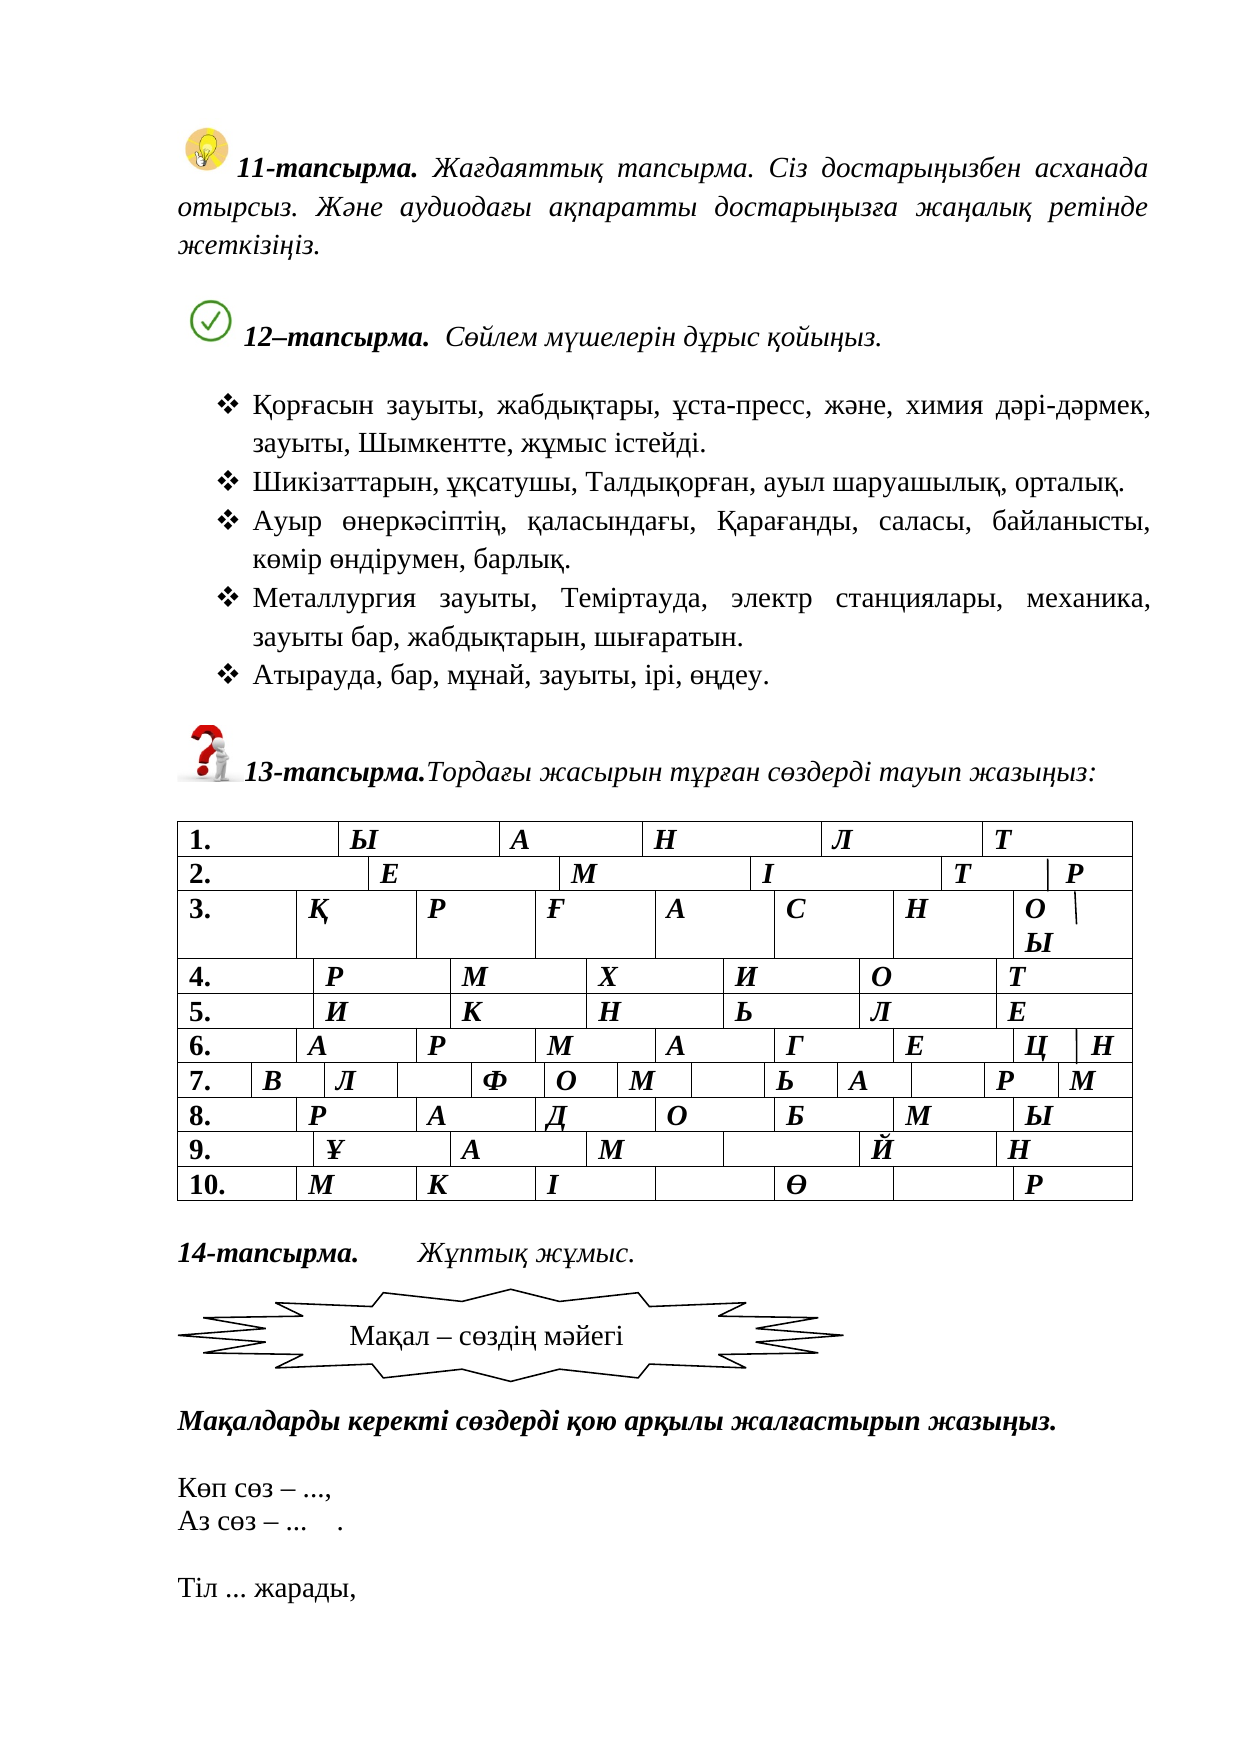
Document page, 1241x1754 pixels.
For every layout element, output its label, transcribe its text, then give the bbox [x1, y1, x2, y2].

table_cell М [560, 857, 750, 890]
table_cell А [656, 891, 774, 958]
table_cell 10. [178, 1167, 296, 1200]
table_header А [500, 822, 642, 856]
table_cell Р [985, 1063, 1058, 1097]
table_header 1. [178, 822, 338, 856]
table_cell О [545, 1063, 617, 1097]
text 12–тапсырма. Сөйлем мүшелерін дұрыс қойыңыз. [177, 295, 1152, 353]
list Ауыр өнеркәсіптің, қаласындағы, Қарағанды, саласы, байланысты, көмір өндірумен, барлық. [215, 503, 1152, 575]
table_cell М [587, 1132, 723, 1166]
table_cell Ғ [536, 891, 655, 958]
table_cell А [297, 1029, 416, 1062]
text Көп сөз – ..., [177, 1470, 1152, 1503]
table_cell Т [997, 959, 1132, 993]
text Мақалдарды керекті сөздерді қою арқылы жалғастырып жазыңыз. [177, 1403, 1152, 1436]
list Атырауда, бар, мұнай, зауыты, ірі, өңдеу. [215, 657, 1152, 691]
table_cell А [838, 1063, 911, 1097]
table_cell К [451, 994, 586, 1027]
table_cell М [451, 959, 586, 993]
table_cell 3. [178, 891, 296, 958]
table_cell Н [997, 1132, 1132, 1166]
table_cell О [656, 1098, 774, 1131]
table_cell М [1059, 1063, 1132, 1097]
table_cell Р [417, 1029, 535, 1062]
table_cell Ц Н [1078, 1029, 1132, 1062]
list Металлургия зауыты, Теміртауда, электр станциялары, механика, зауыты бар, жабдықтарын, шығаратын. [215, 580, 1152, 652]
text 11-тапсырма. Жағдаяттық тапсырма. Сіз достарыңызбен асханада отырсыз. Және аудиодағы ақпаратты достарыңызға жаңалық ретінде жеткізіңіз. [177, 118, 1152, 261]
table_cell 7. [178, 1063, 251, 1097]
table_cell Й [860, 1132, 996, 1166]
table_cell [692, 1063, 764, 1097]
table_cell Б [775, 1098, 893, 1131]
table_cell Е [997, 994, 1132, 1027]
table_cell М [618, 1063, 691, 1097]
table_header Л [822, 822, 982, 856]
text 14-тапсырма. Жұптық жұмыс. [177, 1235, 1152, 1268]
text Тіл ... жарады, [177, 1570, 1152, 1604]
table_cell Д [536, 1098, 655, 1131]
table_cell Ы [1014, 1098, 1132, 1131]
table_cell [398, 1063, 471, 1097]
table_cell І [536, 1167, 655, 1200]
table_cell 6. [178, 1029, 296, 1062]
table_cell 9. [178, 1132, 313, 1166]
table_cell [656, 1167, 774, 1200]
list Шикізаттарын, ұқсатушы, Талдықорған, ауыл шаруашылық, орталық. [215, 464, 1152, 498]
table_cell Т Р [942, 857, 1132, 890]
table_cell І [751, 857, 941, 890]
table_cell Г [775, 1029, 893, 1062]
table_cell [894, 1167, 1013, 1200]
table_cell Н [587, 994, 723, 1027]
picture [177, 725, 244, 782]
table_cell Е [894, 1029, 1013, 1062]
table_cell К [417, 1167, 535, 1200]
picture [184, 295, 237, 347]
table_cell 4. [178, 959, 313, 993]
table_cell [912, 1063, 984, 1097]
table_header Н [643, 822, 821, 856]
text 13-тапсырма.Тордағы жасырын тұрған сөздерді тауып жазыңыз: [177, 725, 1152, 787]
table_cell Н [894, 891, 1013, 958]
table_cell В [252, 1063, 324, 1097]
table_cell С [775, 891, 893, 958]
table_cell Қ [297, 891, 416, 958]
table_cell О Ы [1014, 891, 1132, 958]
table_cell 2. [178, 857, 368, 890]
table_cell Х [587, 959, 723, 993]
table_cell 8. [178, 1098, 296, 1131]
table_cell М [536, 1029, 655, 1062]
table_cell Р [1014, 1167, 1132, 1200]
table_cell Ұ [314, 1132, 450, 1166]
table_cell М [894, 1098, 1013, 1131]
table_cell Е [369, 857, 559, 890]
table_cell И [314, 994, 450, 1027]
table_cell Ь [724, 994, 859, 1027]
table_cell Р [417, 891, 535, 958]
picture [177, 118, 237, 178]
list Қорғасын зауыты, жабдықтары, ұста-пресс, және, химия дәрі-дәрмек, зауыты, Шымкентте, жұмыс істейді. [215, 387, 1152, 459]
table_header Т [983, 822, 1132, 856]
table_cell А [656, 1029, 774, 1062]
text Аз сөз – ... . [177, 1503, 1152, 1537]
table_cell А [451, 1132, 586, 1166]
table_cell 5. [178, 994, 313, 1027]
table_cell М [297, 1167, 416, 1200]
table_cell Ц Н [1014, 1029, 1075, 1062]
table_cell Ө [775, 1167, 893, 1200]
table_cell И [724, 959, 859, 993]
table_header Ы [339, 822, 499, 856]
table_cell Ф [472, 1063, 544, 1097]
table_cell Р [314, 959, 450, 993]
table_cell Л [860, 994, 996, 1027]
table_cell О [860, 959, 996, 993]
table_cell Л [325, 1063, 397, 1097]
table_cell Р [297, 1098, 416, 1131]
table_cell [724, 1132, 859, 1166]
table_cell А [417, 1098, 535, 1131]
table_cell Ь [765, 1063, 837, 1097]
